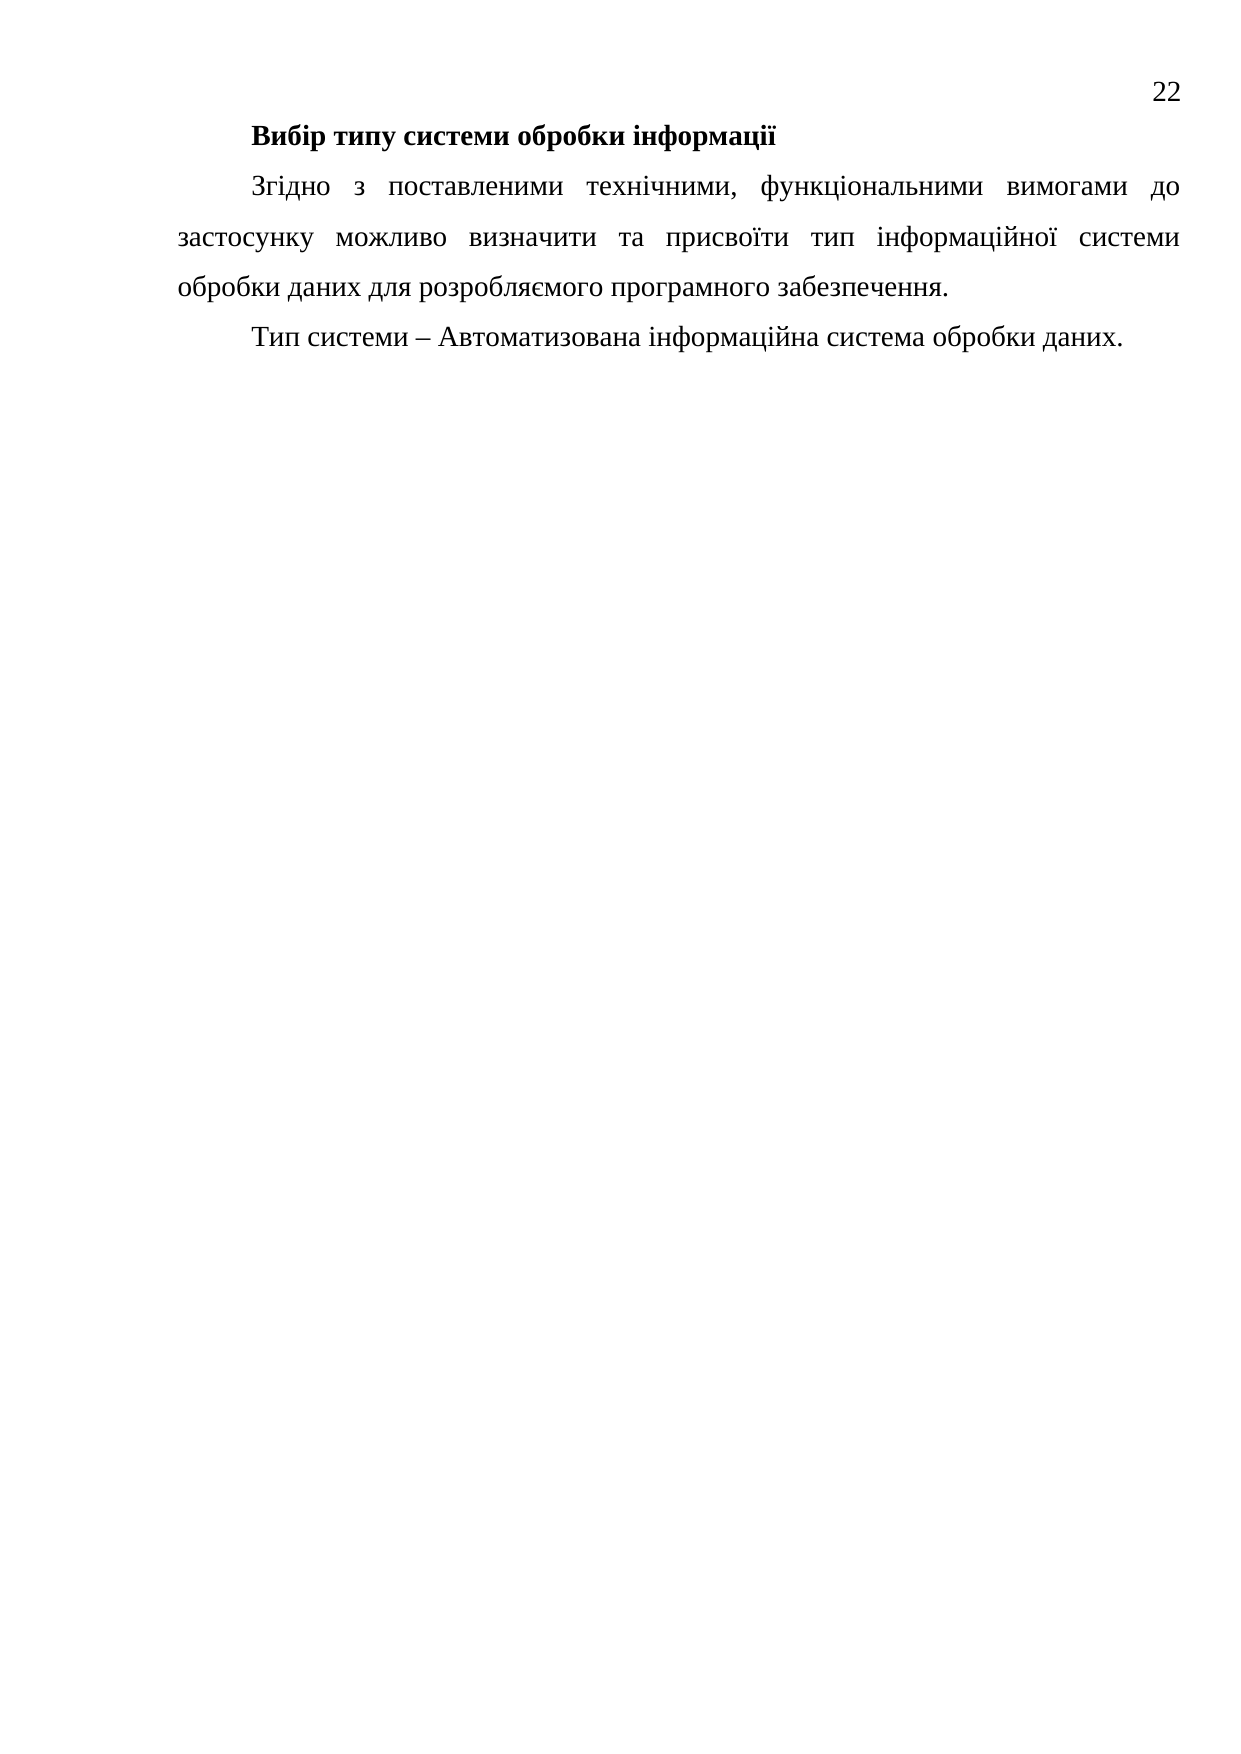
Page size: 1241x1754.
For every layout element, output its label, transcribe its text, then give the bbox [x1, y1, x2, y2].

text Згідно з поставленими технічними, функціональними вимогами до застосунку можливо визначити та присвоїти тип інформаційної системи обробки даних для розробляємого програмного забезпечення. [177, 168, 1181, 303]
text Вибір типу системи обробки інформації [177, 118, 1181, 152]
text Тип системи – Автоматизована інформаційна система обробки даних. [177, 319, 1181, 353]
